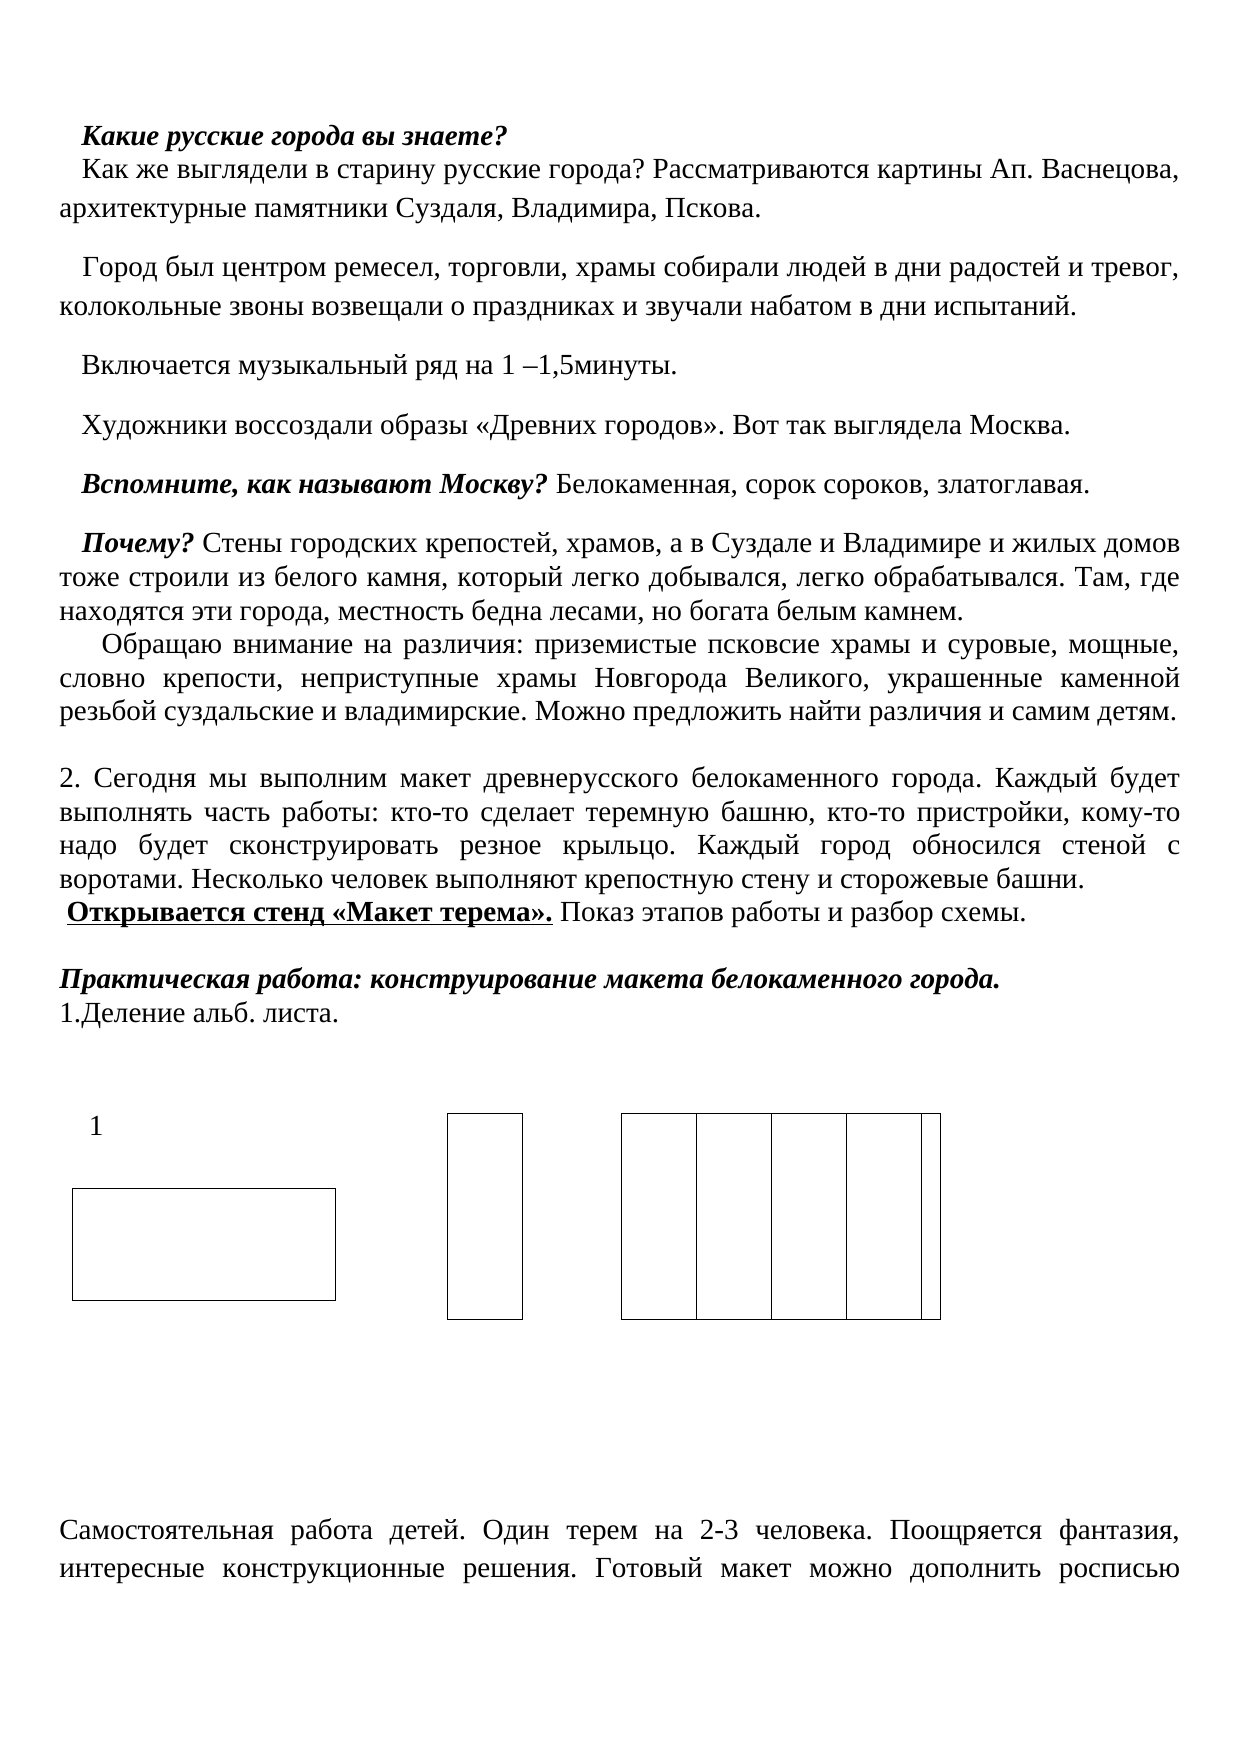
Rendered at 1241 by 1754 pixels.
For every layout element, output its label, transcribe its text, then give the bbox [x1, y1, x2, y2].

text Вспомните, как называют Москву? Белокаменная, сорок сороков, златоглавая. [59, 466, 1181, 500]
text Открывается стенд «Макет терема». Показ этапов работы и разбор схемы. [59, 894, 1181, 928]
text Практическая работа: конструирование макета белокаменного города. [59, 962, 1181, 995]
text Как же выглядели в старину русские города? Рассматриваются картины Ап. Васнецова, архитектурные памятники Суздаля, Владимира, Пскова. [59, 152, 1181, 224]
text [59, 1512, 1181, 1584]
text Город был центром ремесел, торговли, храмы собирали людей в дни радостей и тревог, колокольные звоны возвещали о праздниках и звучали набатом в дни испытаний. [59, 249, 1181, 322]
text Почему? Стены городских крепостей, храмов, а в Суздале и Владимире и жилых домов тоже строили из белого камня, который легко добывался, легко обрабатывался. Там, где находятся эти города, местность бедна лесами, но богата белым камнем. [59, 526, 1181, 626]
text Обращаю внимание на различия: приземистые псковсие храмы и суровые, мощные, словно крепости, неприступные храмы Новгорода Великого, украшенные каменной резьбой суздальские и владимирские. Можно предложить найти различия и самим детям. [59, 626, 1181, 727]
subtitle 1 2 [89, 1108, 1181, 1141]
text Включается музыкальный ряд на 1 –1,5минуты. [59, 347, 1181, 381]
text 2. Сегодня мы выполним макет древнерусского белокаменного города. Каждый будет выполнять часть работы: кто-то сделает теремную башню, кто-то пристройки, кому-то надо будет сконструировать резное крыльцо. Каждый город обносился стеной с воротами. Несколько человек выполняют крепостную стену и сторожевые башни. [59, 760, 1181, 894]
text Художники воссоздали образы «Древних городов». Вот так выглядела Москва. [59, 407, 1181, 440]
text 1.Деление альб. листа. [59, 995, 1181, 1029]
text Какие русские города вы знаете? [59, 118, 1181, 152]
